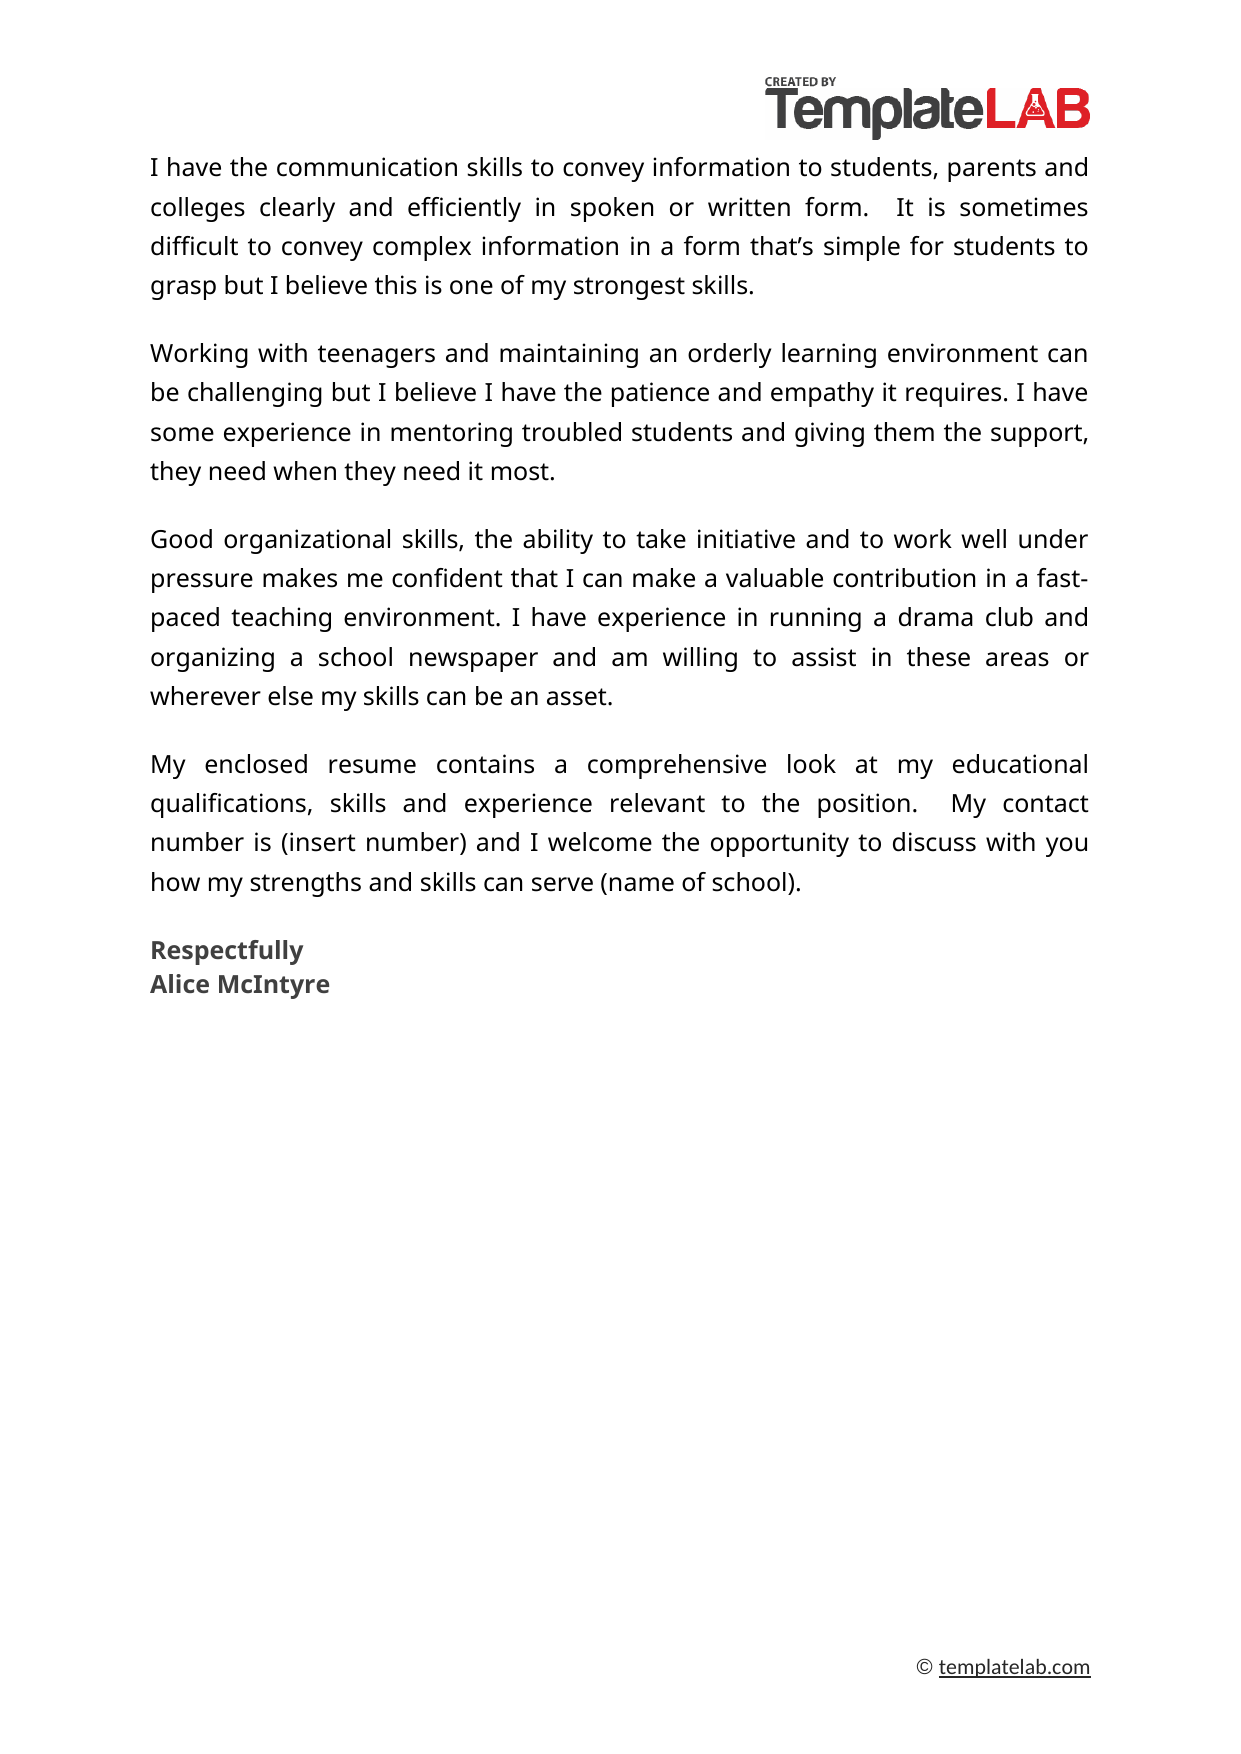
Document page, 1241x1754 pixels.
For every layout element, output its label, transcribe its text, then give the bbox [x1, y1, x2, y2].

text Working with teenagers and maintaining an orderly learning environment can be challenging but I believe I have the patience and empathy it requires. I have some experience in mentoring troubled students and giving them the support, they need when they need it most. [150, 336, 1090, 487]
text My enclosed resume contains a comprehensive look at my educational qualifications, skills and experience relevant to the position. My contact number is (insert number) and I welcome the opportunity to discuss with you how my strengths and skills can serve (name of school). [150, 747, 1090, 898]
text I have the communication skills to convey information to students, parents and colleges clearly and efficiently in spoken or written form. It is sometimes difficult to convey complex information in a form that’s simple for students to grasp but I believe this is one of my strongest skills. [150, 150, 1090, 302]
text Respectfully Alice McIntyre [150, 932, 1090, 1001]
text Good organizational skills, the ability to take initiative and to work well under pressure makes me confident that I can make a valuable contribution in a fast-paced teaching environment. I have experience in running a drama club and organizing a school newspaper and am willing to assist in these areas or wherever else my skills can be an asset. [150, 522, 1090, 712]
picture [765, 73, 1091, 142]
